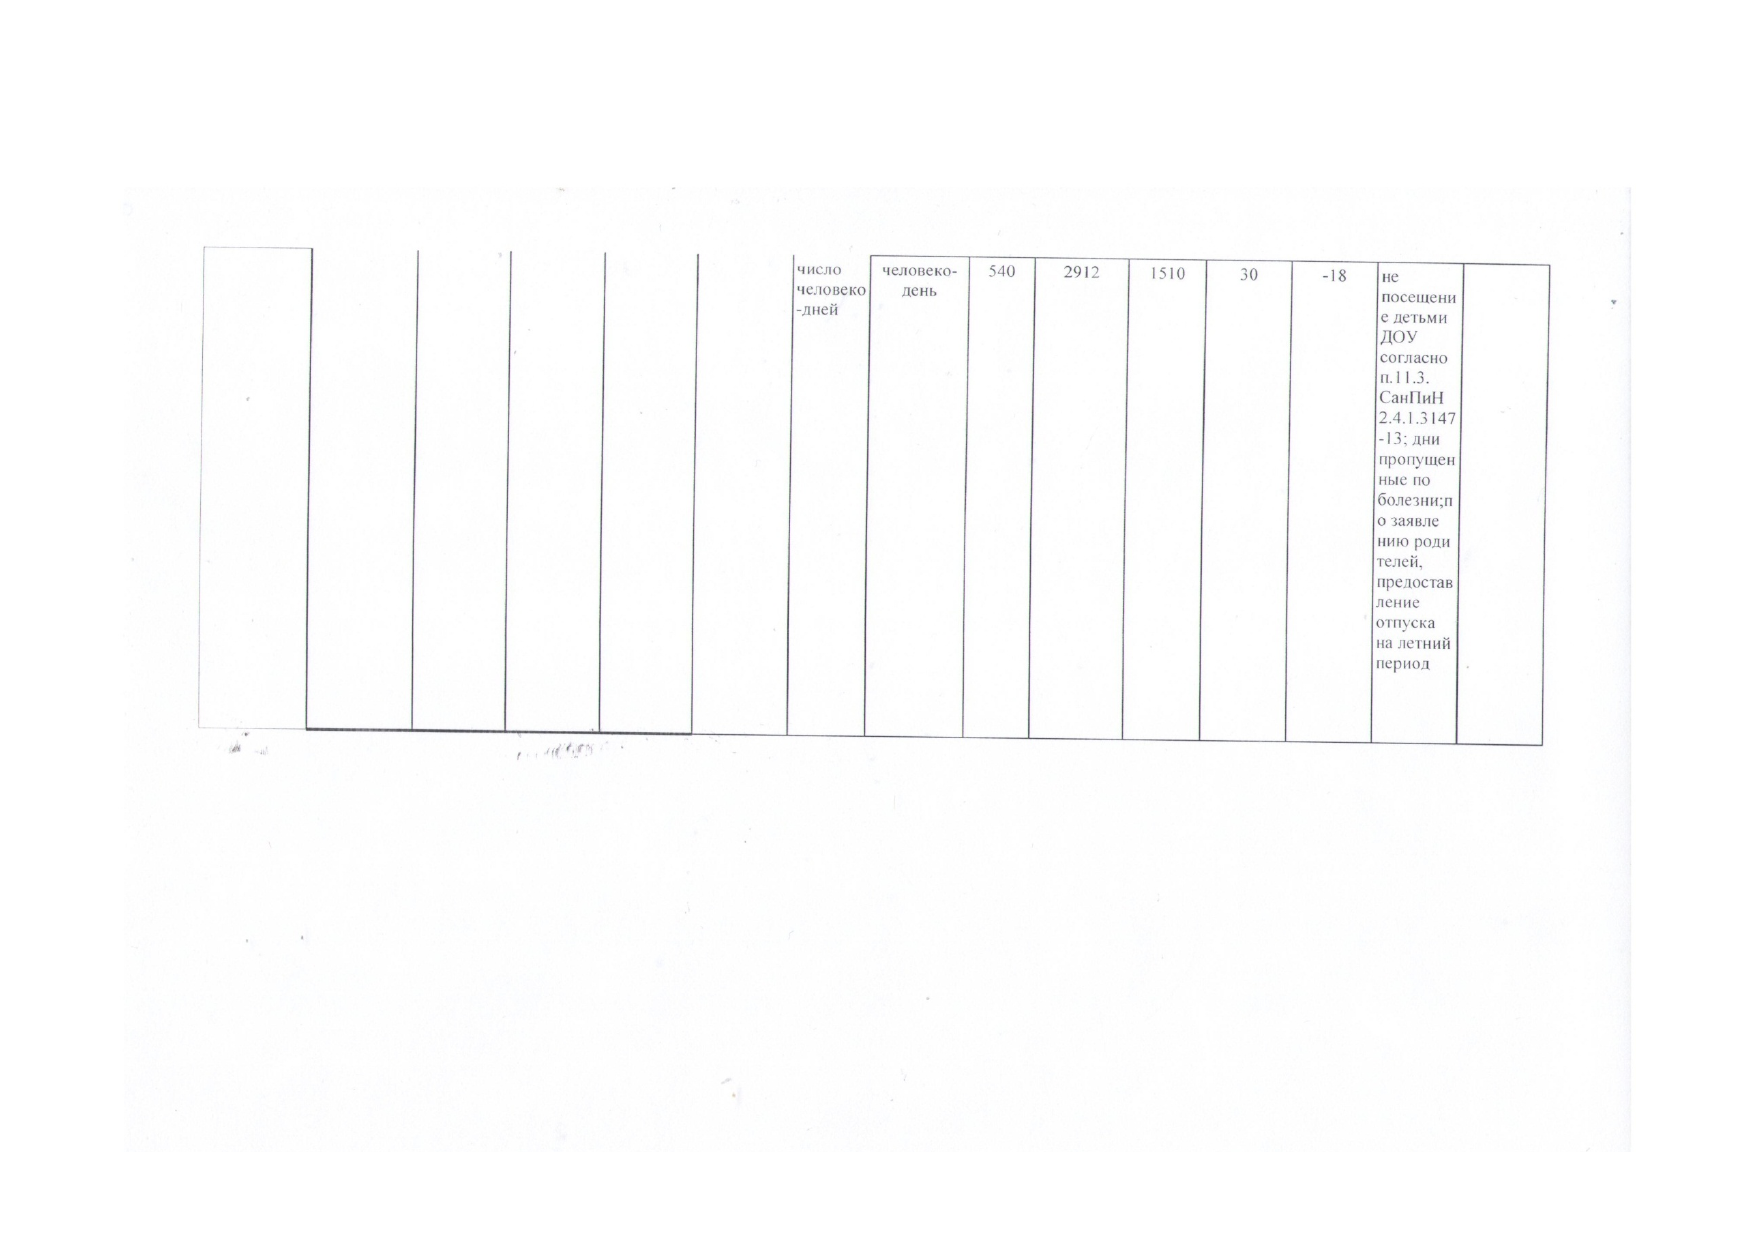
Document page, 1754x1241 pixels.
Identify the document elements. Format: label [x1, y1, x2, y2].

picture [118, 177, 1636, 1152]
